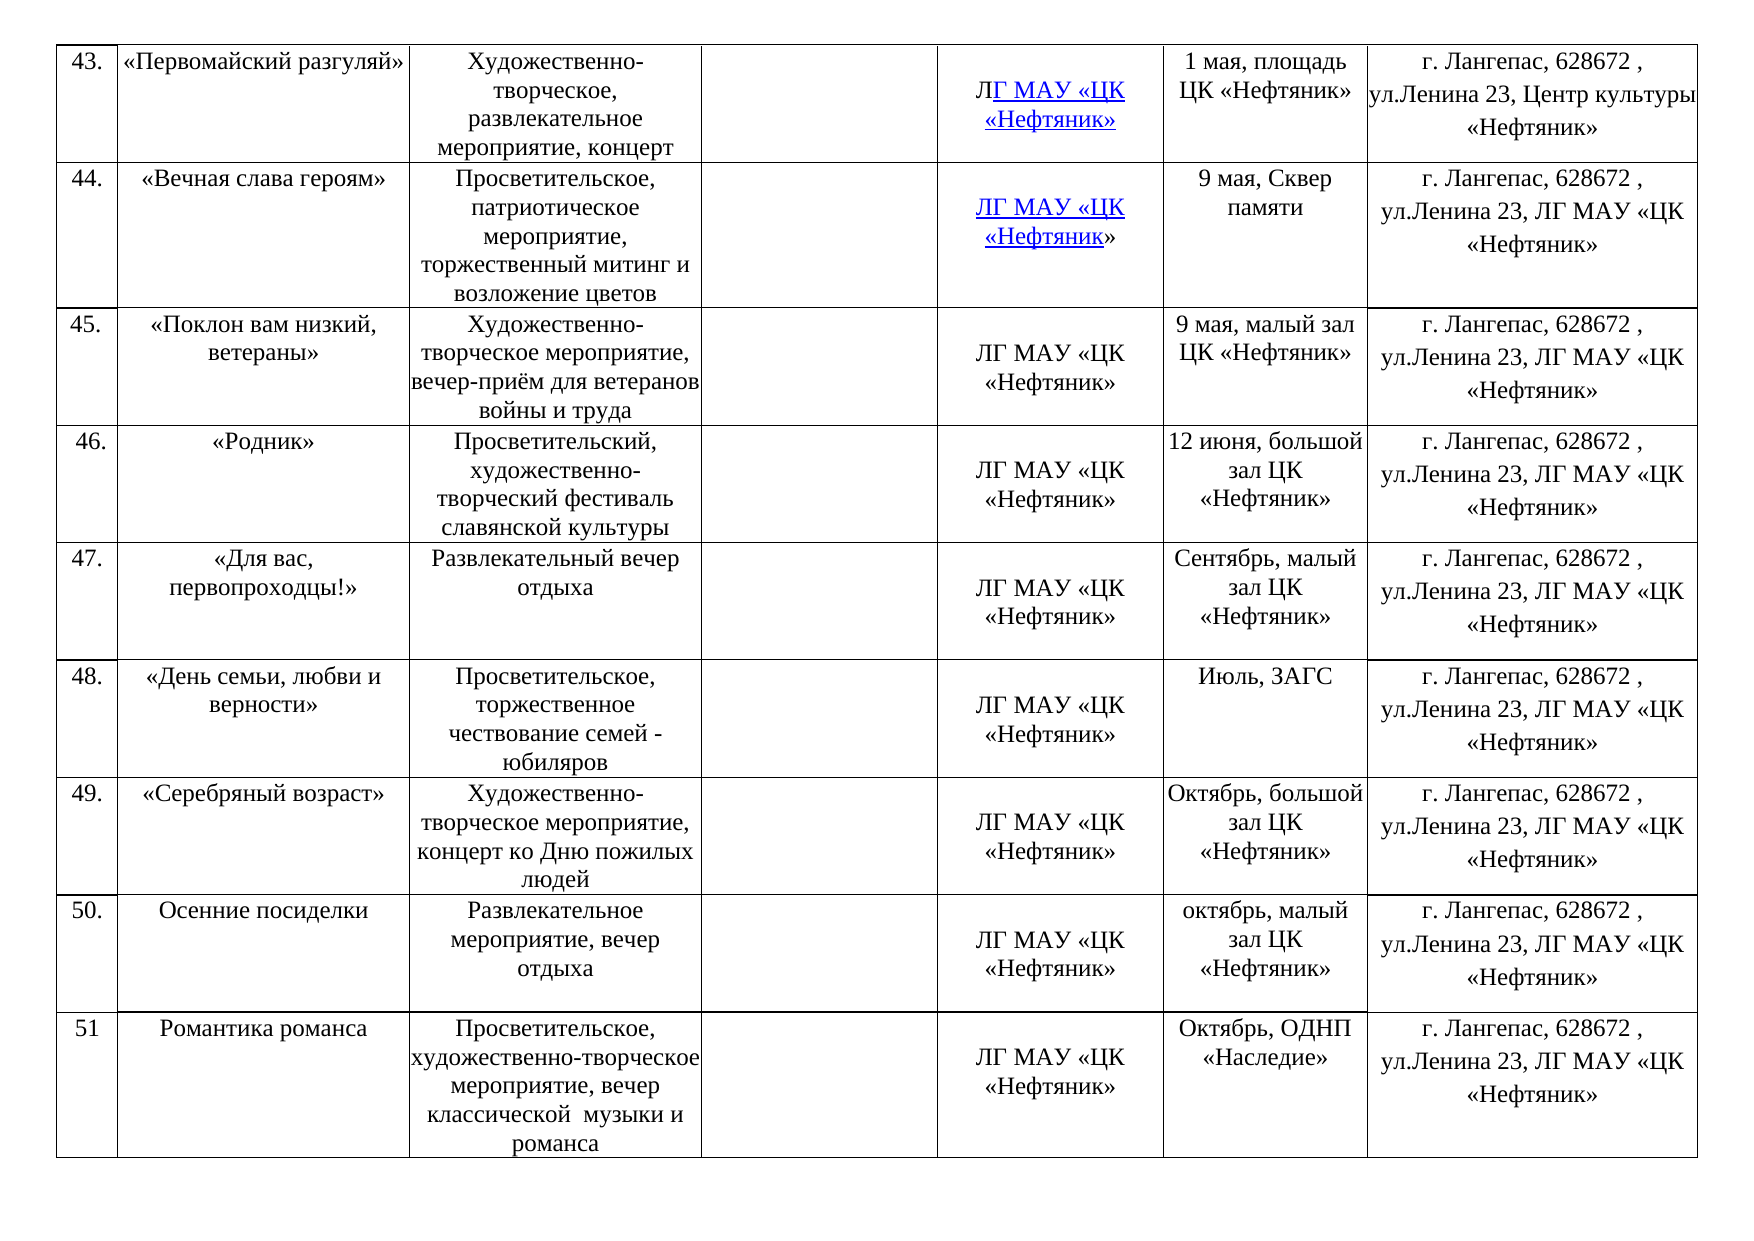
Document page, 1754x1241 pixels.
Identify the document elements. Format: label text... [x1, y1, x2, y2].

table_cell [702, 426, 937, 542]
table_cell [1163, 45, 1367, 162]
table_cell 49. [57, 778, 117, 894]
table_cell «Для вас, первопроходцы!» [118, 543, 409, 659]
table_cell Сентябрь, малый зал ЦК «Нефтяник» [1164, 543, 1367, 659]
table_cell «Первомайский разгуляй» [118, 45, 409, 162]
table_cell Художественно-творческое мероприятие, вечер-приём для ветеранов войны и труда [410, 308, 701, 424]
table_cell [702, 163, 937, 307]
table_cell [702, 895, 937, 1011]
table_cell [702, 778, 937, 894]
table_cell 9 мая, малый зал ЦК «Нефтяник» [1164, 308, 1367, 424]
table_cell Октябрь, ОДНП «Наследие» [1164, 1013, 1367, 1157]
table_cell ЛГ МАУ «ЦК «Нефтяник» [938, 660, 1163, 777]
table_cell 50. [57, 896, 117, 1011]
table_cell ЛГ МАУ «ЦК «Нефтяник» [938, 543, 1163, 659]
table_cell г. Лангепас, 628672 , ул.Ленина 23, ЛГ МАУ «ЦК «Нефтяник» [1368, 661, 1697, 777]
table_cell 45. [57, 309, 117, 424]
table_cell Развлекательный вечер отдыха [410, 543, 701, 659]
table_cell 46. [57, 426, 117, 542]
table_cell ЛГ МАУ «ЦК «Нефтяник» [938, 163, 1163, 307]
table_cell 9 мая, Сквер памяти [1164, 163, 1367, 307]
table_cell 51 [57, 1013, 117, 1157]
table_cell Просветительское, художественно-творческое мероприятие, вечер классической музыки и романса [410, 1013, 701, 1157]
table_cell г. Лангепас, 628672 , ул.Ленина 23, ЛГ МАУ «ЦК «Нефтяник» [1368, 426, 1697, 542]
table_cell Развлекательное мероприятие, вечер отдыха [410, 895, 701, 1011]
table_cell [1368, 1013, 1697, 1157]
table_cell 43. [57, 46, 117, 162]
table_cell 44. [57, 163, 117, 307]
table_cell Художественно-творческое мероприятие, концерт ко Дню пожилых людей [410, 778, 701, 894]
table_cell «Вечная слава героям» [118, 163, 409, 307]
table_cell [702, 308, 937, 424]
table_cell Просветительское, патриотическое мероприятие, торжественный митинг и возложение цветов [410, 163, 701, 307]
table_cell Осенние посиделки [118, 895, 409, 1011]
table_cell [702, 660, 937, 777]
table_cell г. Лангепас, 628672 , ул.Ленина 23, ЛГ МАУ «ЦК «Нефтяник» [1368, 896, 1697, 1011]
table_cell г. Лангепас, 628672 , ул.Ленина 23, ЛГ МАУ «ЦК «Нефтяник» [1368, 778, 1697, 894]
table_cell ЛГ МАУ «ЦК «Нефтяник» [938, 895, 1163, 1011]
table_cell ЛГ МАУ «ЦК «Нефтяник» [938, 778, 1163, 894]
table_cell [1368, 45, 1697, 162]
table_cell ЛГ МАУ «ЦК «Нефтяник» [938, 308, 1163, 424]
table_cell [938, 1013, 1163, 1157]
table_cell «Поклон вам низкий, ветераны» [118, 308, 409, 424]
table_cell [702, 1013, 937, 1157]
table_cell «Серебряный возраст» [118, 778, 409, 894]
table_cell ЛГ МАУ «ЦК «Нефтяник» [938, 426, 1163, 542]
table_cell г. Лангепас, 628672 , ул.Ленина 23, ЛГ МАУ «ЦК «Нефтяник» [1368, 543, 1697, 659]
table_cell Просветительский, художественно-творческий фестиваль славянской культуры [410, 426, 701, 542]
table_cell 48. [57, 661, 117, 777]
table_cell Просветительское, торжественное чествование семей - юбиляров [410, 660, 701, 777]
table_cell Художественно-творческое, развлекательное мероприятие, концерт [410, 45, 701, 162]
table_cell октябрь, малый зал ЦК «Нефтяник» [1164, 895, 1367, 1011]
table_cell «День семьи, любви и верности» [118, 660, 409, 777]
table_cell Июль, ЗАГС [1164, 660, 1367, 777]
table_cell «Родник» [118, 426, 409, 542]
table_cell [701, 45, 937, 162]
table_cell Октябрь, большой зал ЦК «Нефтяник» [1164, 778, 1367, 894]
table_cell 12 июня, большой зал ЦК «Нефтяник» [1164, 426, 1367, 542]
table_cell г. Лангепас, 628672 , ул.Ленина 23, ЛГ МАУ «ЦК «Нефтяник» [1368, 163, 1697, 307]
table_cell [937, 45, 1163, 162]
table_cell 47. [57, 543, 117, 659]
table_cell Романтика романса [118, 1013, 409, 1157]
table_cell г. Лангепас, 628672 , ул.Ленина 23, ЛГ МАУ «ЦК «Нефтяник» [1368, 309, 1697, 424]
table_cell [702, 543, 937, 659]
